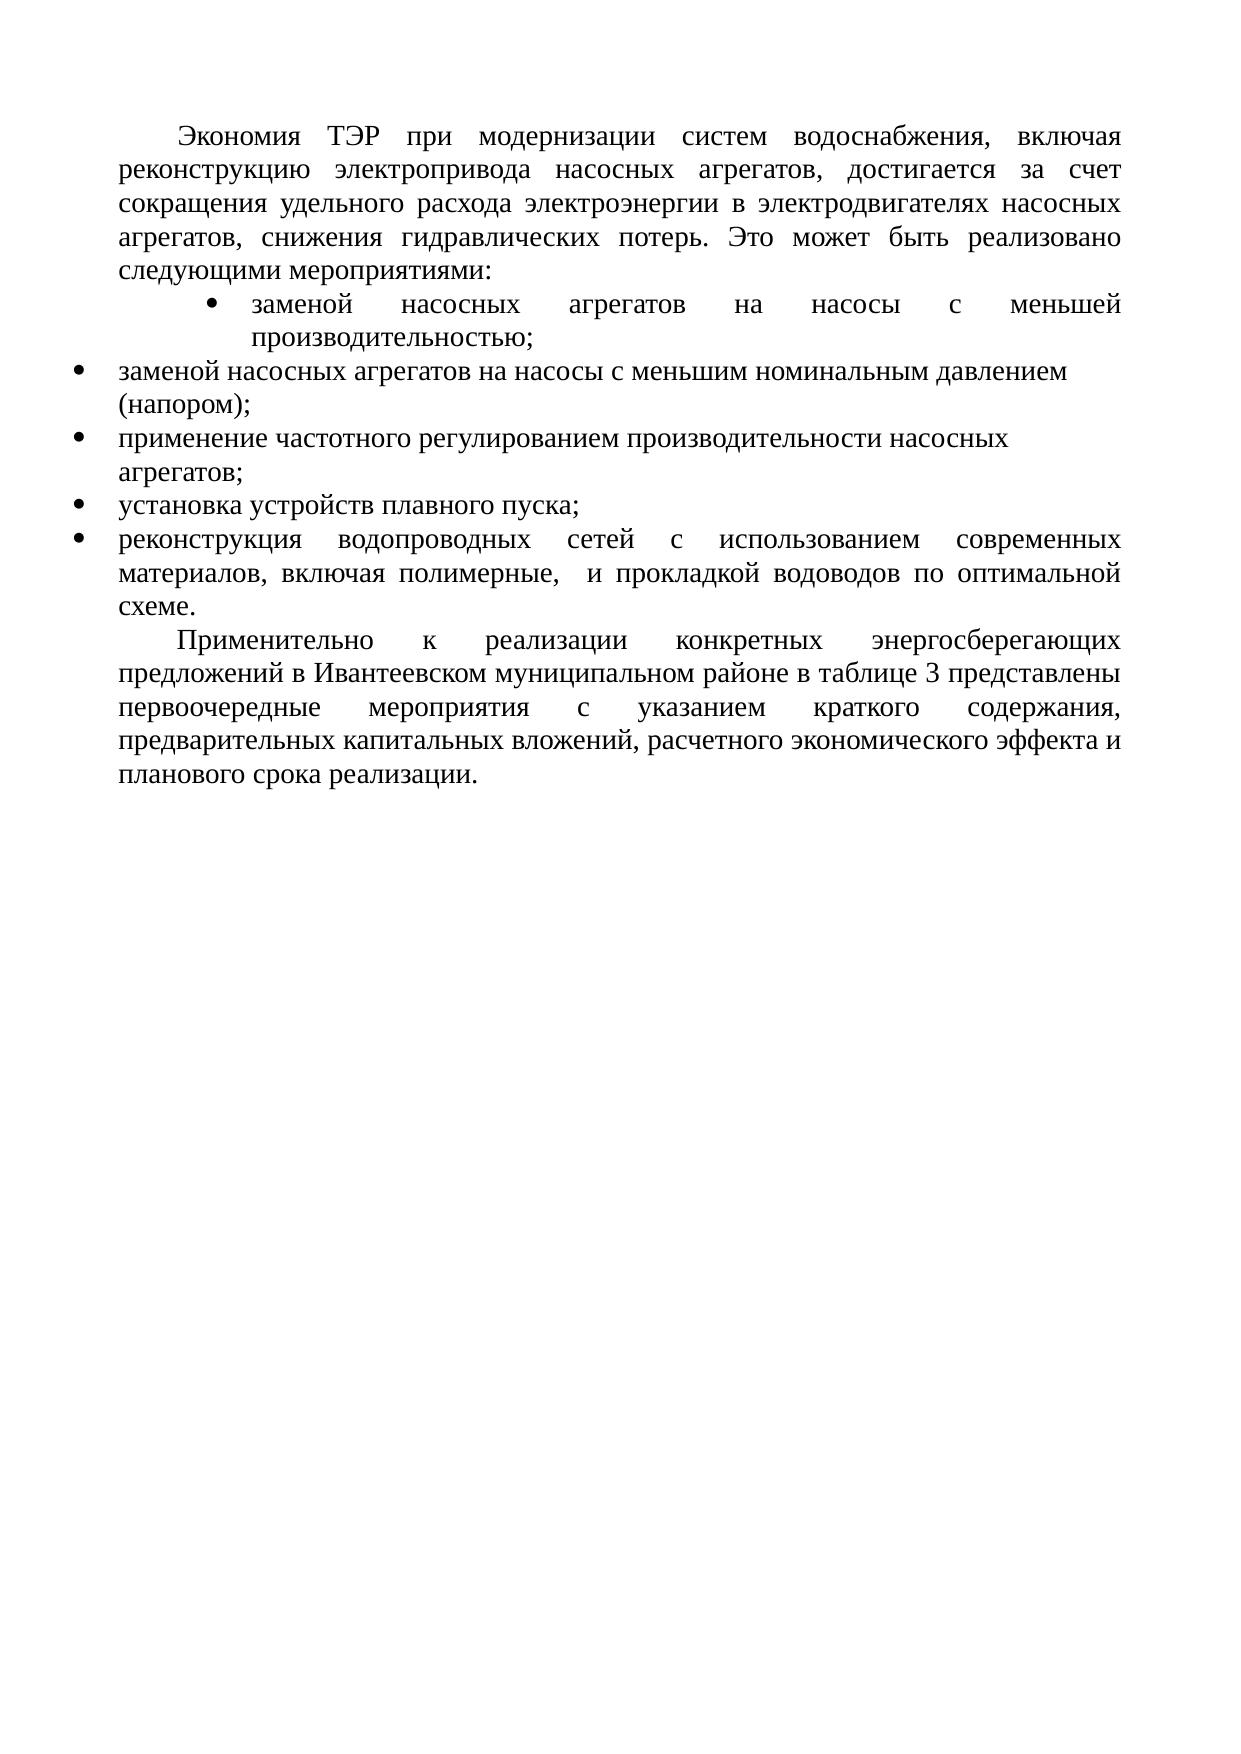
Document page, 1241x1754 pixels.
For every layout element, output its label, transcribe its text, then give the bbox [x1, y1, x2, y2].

list реконструкция водопроводных сетей с использованием современных материалов, включая полимерные, и прокладкой водоводов по оптимальной схеме. [74, 521, 1122, 622]
text Применительно к реализации конкретных энергосберегающих предложений в Ивантеевском муниципальном районе в таблице 3 представлены первоочередные мероприятия с указанием краткого содержания, предварительных капитальных вложений, расчетного экономического эффекта и планового срока реализации. [118, 622, 1122, 789]
list заменой насосных агрегатов на насосы с меньшим номинальным давлением (напором); [74, 353, 1122, 420]
text Экономия ТЭР при модернизации систем водоснабжения, включая реконструкцию электропривода насосных агрегатов, достигается за счет сокращения удельного расхода электроэнергии в электродвигателях насосных агрегатов, снижения гидравлических потерь. Это может быть реализовано следующими мероприятиями: [118, 118, 1122, 286]
list применение частотного регулированием производительности насосных агрегатов; [74, 420, 1122, 487]
list установка устройств плавного пуска; [74, 487, 1122, 521]
list заменой насосных агрегатов на насосы с меньшей производительностью; [207, 286, 1122, 353]
